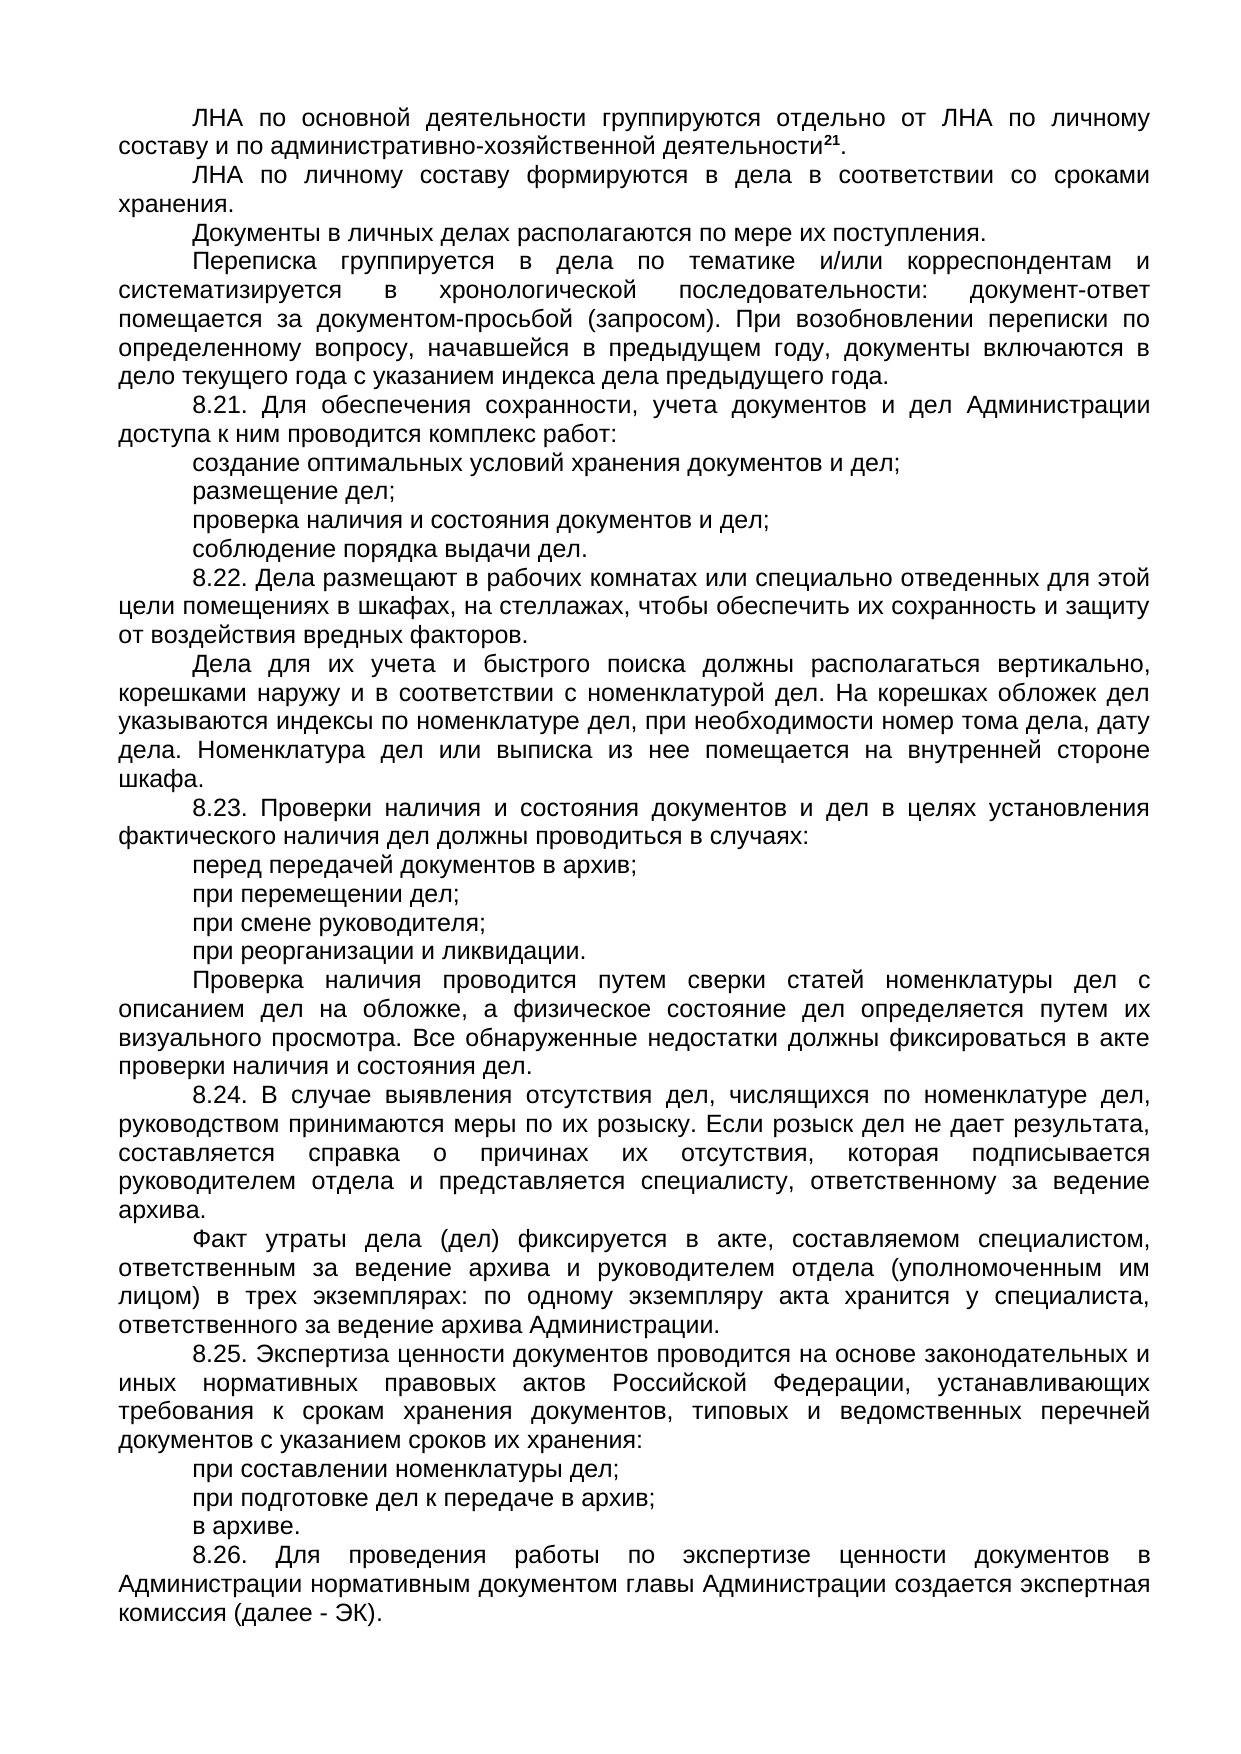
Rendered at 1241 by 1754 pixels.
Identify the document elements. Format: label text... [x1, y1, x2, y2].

text проверка наличия и состояния документов и дел; [118, 505, 1152, 534]
text 8.21. Для обеспечения сохранности, учета документов и дел Администрации доступа к ним проводится комплекс работ: [118, 390, 1152, 448]
text Переписка группируется в дела по тематике и/или корреспондентам и систематизируется в хронологической последовательности: документ-ответ помещается за документом-просьбой (запросом). При возобновлении переписки по определенному вопросу, начавшейся в предыдущем году, документы включаются в дело текущего года с указанием индекса дела предыдущего года. [118, 246, 1152, 390]
text создание оптимальных условий хранения документов и дел; [118, 448, 1152, 476]
text при подготовке дел к передаче в архив; [118, 1483, 1152, 1511]
text при перемещении дел; [118, 879, 1152, 908]
text Документы в личных делах располагаются по мере их поступления. [118, 218, 1152, 246]
text 8.23. Проверки наличия и состояния документов и дел в целях установления фактического наличия дел должны проводиться в случаях: [118, 793, 1152, 850]
text при смене руководителя; [118, 908, 1152, 936]
text 8.25. Экспертиза ценности документов проводится на основе законодательных и иных нормативных правовых актов Российской Федерации, устанавливающих требования к срокам хранения документов, типовых и ведомственных перечней документов с указанием сроков их хранения: [118, 1339, 1152, 1454]
text Проверка наличия проводится путем сверки статей номенклатуры дел с описанием дел на обложке, а физическое состояние дел определяется путем их визуального просмотра. Все обнаруженные недостатки должны фиксироваться в акте проверки наличия и состояния дел. [118, 965, 1152, 1080]
text соблюдение порядка выдачи дел. [118, 534, 1152, 563]
text 8.26. Для проведения работы по экспертизе ценности документов в Администрации нормативным документом главы Администрации создается экспертная комиссия (далее - ЭК). [118, 1540, 1152, 1626]
text размещение дел; [118, 476, 1152, 505]
text ЛНА по основной деятельности группируются отдельно от ЛНА по личному составу и по административно-хозяйственной деятельности21. [118, 103, 1152, 160]
text в архиве. [118, 1511, 1152, 1540]
text Факт утраты дела (дел) фиксируется в акте, составляемом специалистом, ответственным за ведение архива и руководителем отдела (уполномоченным им лицом) в трех экземплярах: по одному экземпляру акта хранится у специалиста, ответственного за ведение архива Администрации. [118, 1224, 1152, 1339]
text перед передачей документов в архив; [118, 850, 1152, 879]
text 8.24. В случае выявления отсутствия дел, числящихся по номенклатуре дел, руководством принимаются меры по их розыску. Если розыск дел не дает результата, составляется справка о причинах их отсутствия, которая подписывается руководителем отдела и представляется специалисту, ответственному за ведение архива. [118, 1080, 1152, 1224]
text ЛНА по личному составу формируются в дела в соответствии со сроками хранения. [118, 160, 1152, 218]
text при реорганизации и ликвидации. [118, 936, 1152, 965]
text при составлении номенклатуры дел; [118, 1454, 1152, 1483]
text 8.22. Дела размещают в рабочих комнатах или специально отведенных для этой цели помещениях в шкафах, на стеллажах, чтобы обеспечить их сохранность и защиту от воздействия вредных факторов. [118, 563, 1152, 649]
text Дела для их учета и быстрого поиска должны располагаться вертикально, корешками наружу и в соответствии с номенклатурой дел. На корешках обложек дел указываются индексы по номенклатуре дел, при необходимости номер тома дела, дату дела. Номенклатура дел или выписка из нее помещается на внутренней стороне шкафа. [118, 649, 1152, 793]
